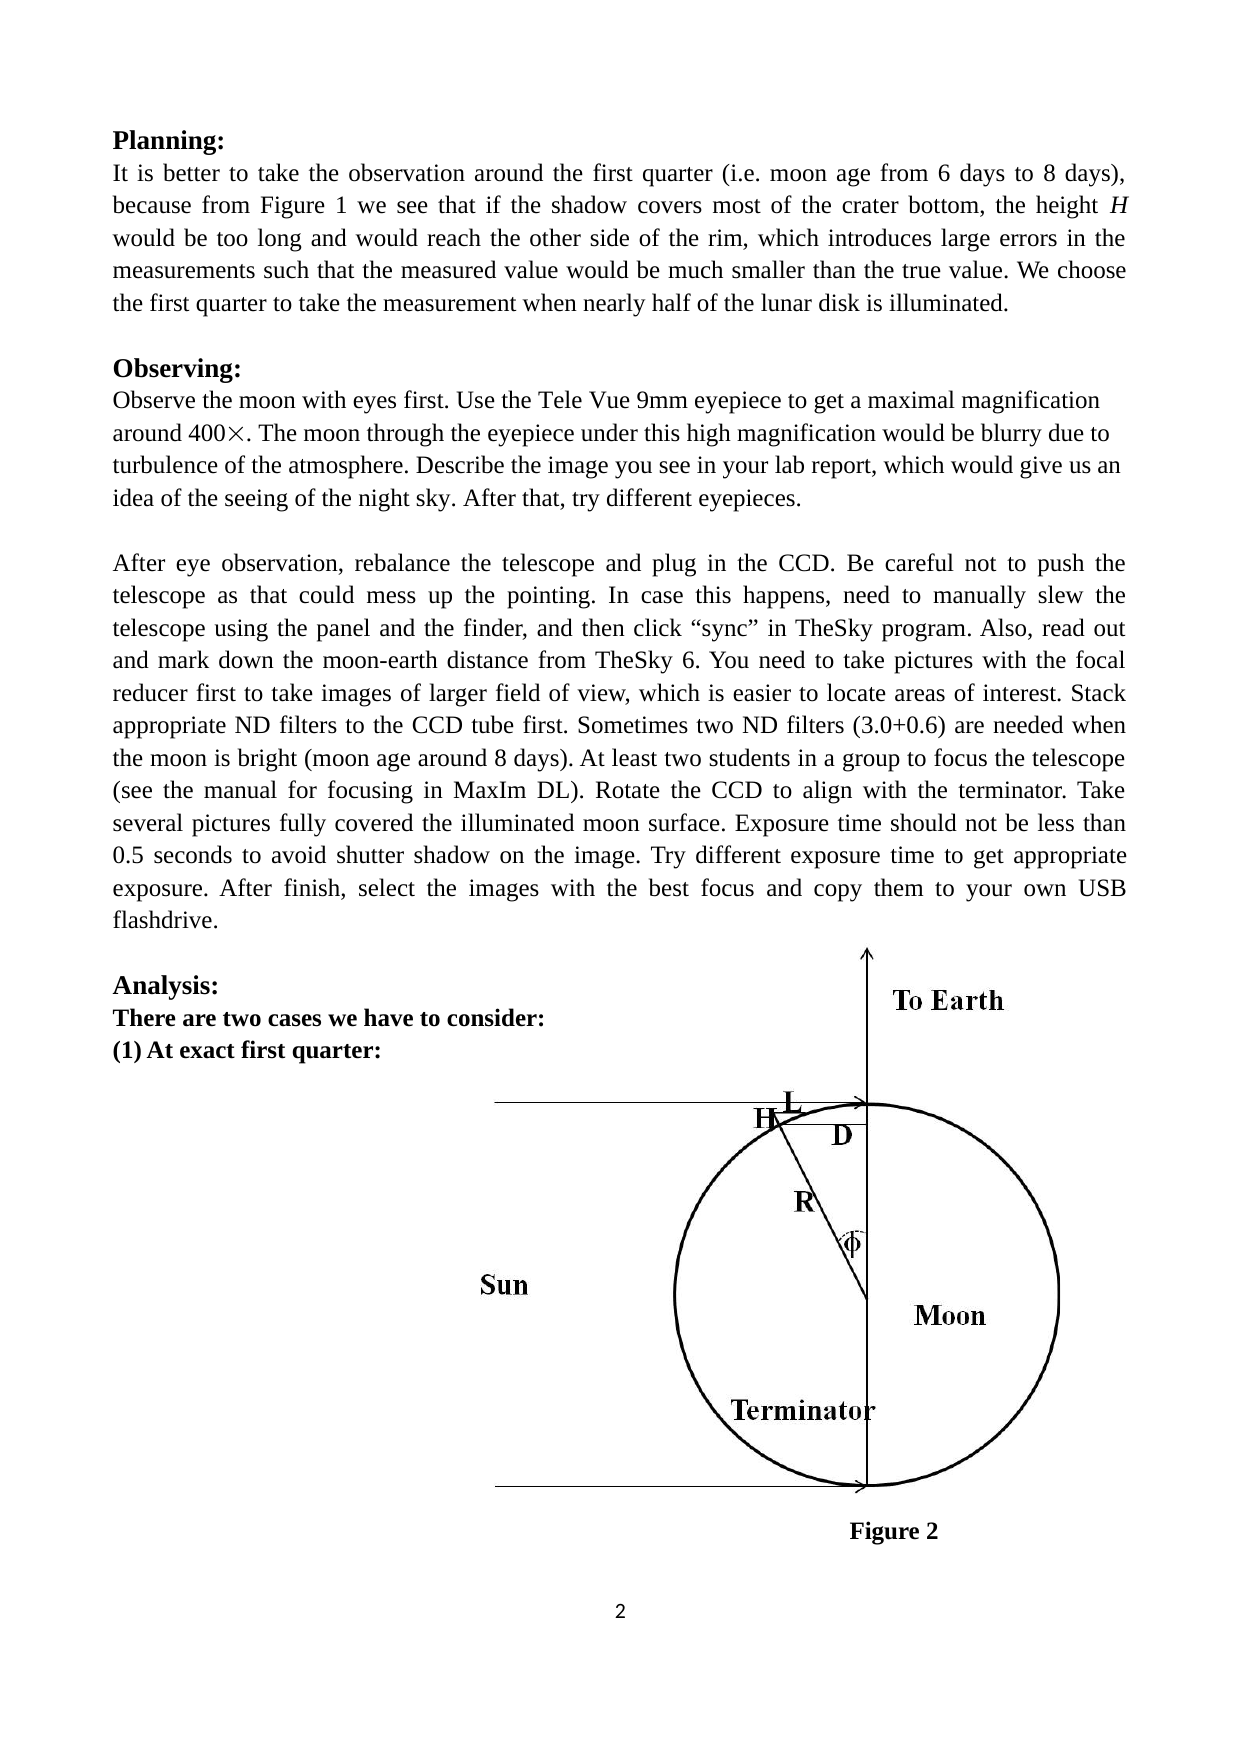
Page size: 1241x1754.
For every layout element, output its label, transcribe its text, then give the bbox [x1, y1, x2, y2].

text Observing: [112, 351, 1128, 383]
text (1) At exact first quarter: [112, 1033, 1128, 1066]
text It is better to take the observation around the first quarter (i.e. moon age from 6 days to 8 days), because from Figure 1 we see that if the shadow covers most of the crater bottom, the height H would be too long and would reach the other side of the rim, which introduces large errors in the measurements such that the measured value would be much smaller than the true value. We choose the first quarter to take the measurement when nearly half of the lunar disk is illuminated. [112, 156, 1128, 318]
text Analysis: [112, 968, 1128, 1001]
text After eye observation, rebalance the telescope and plug in the CCD. Be careful not to push the telescope as that could mess up the pointing. In case this happens, need to manually slew the telescope using the panel and the finder, and then click “sync” in TheSky program. Also, read out and mark down the moon-earth distance from TheSky 6. You need to take pictures with the focal reducer first to take images of larger field of view, which is easier to locate areas of interest. Stack appropriate ND filters to the CCD tube first. Sometimes two ND filters (3.0+0.6) are needed when the moon is bright (moon age around 8 days). At least two students in a group to focus the telescope (see the manual for focusing in MaxIm DL). Rotate the CCD to align with the terminator. Take several pictures fully covered the illuminated moon surface. Exposure time should not be less than 0.5 seconds to avoid shutter shadow on the image. Try different exposure time to get appropriate exposure. After finish, select the images with the best focus and copy them to your own USB flashdrive. [112, 546, 1128, 936]
text Planning: [112, 123, 1128, 156]
text There are two cases we have to consider: [112, 1001, 1128, 1033]
picture [461, 936, 1060, 968]
picture [461, 1066, 1060, 1497]
text Observe the moon with eyes first. Use the Tele Vue 9mm eyepiece to get a maximal magnification around 400. The moon through the eyepiece under this high magnification would be blurry due to turbulence of the atmosphere. Describe the image you see in your lab report, which would give us an idea of the seeing of the night sky. After that, try different eyepieces. [112, 383, 1128, 513]
